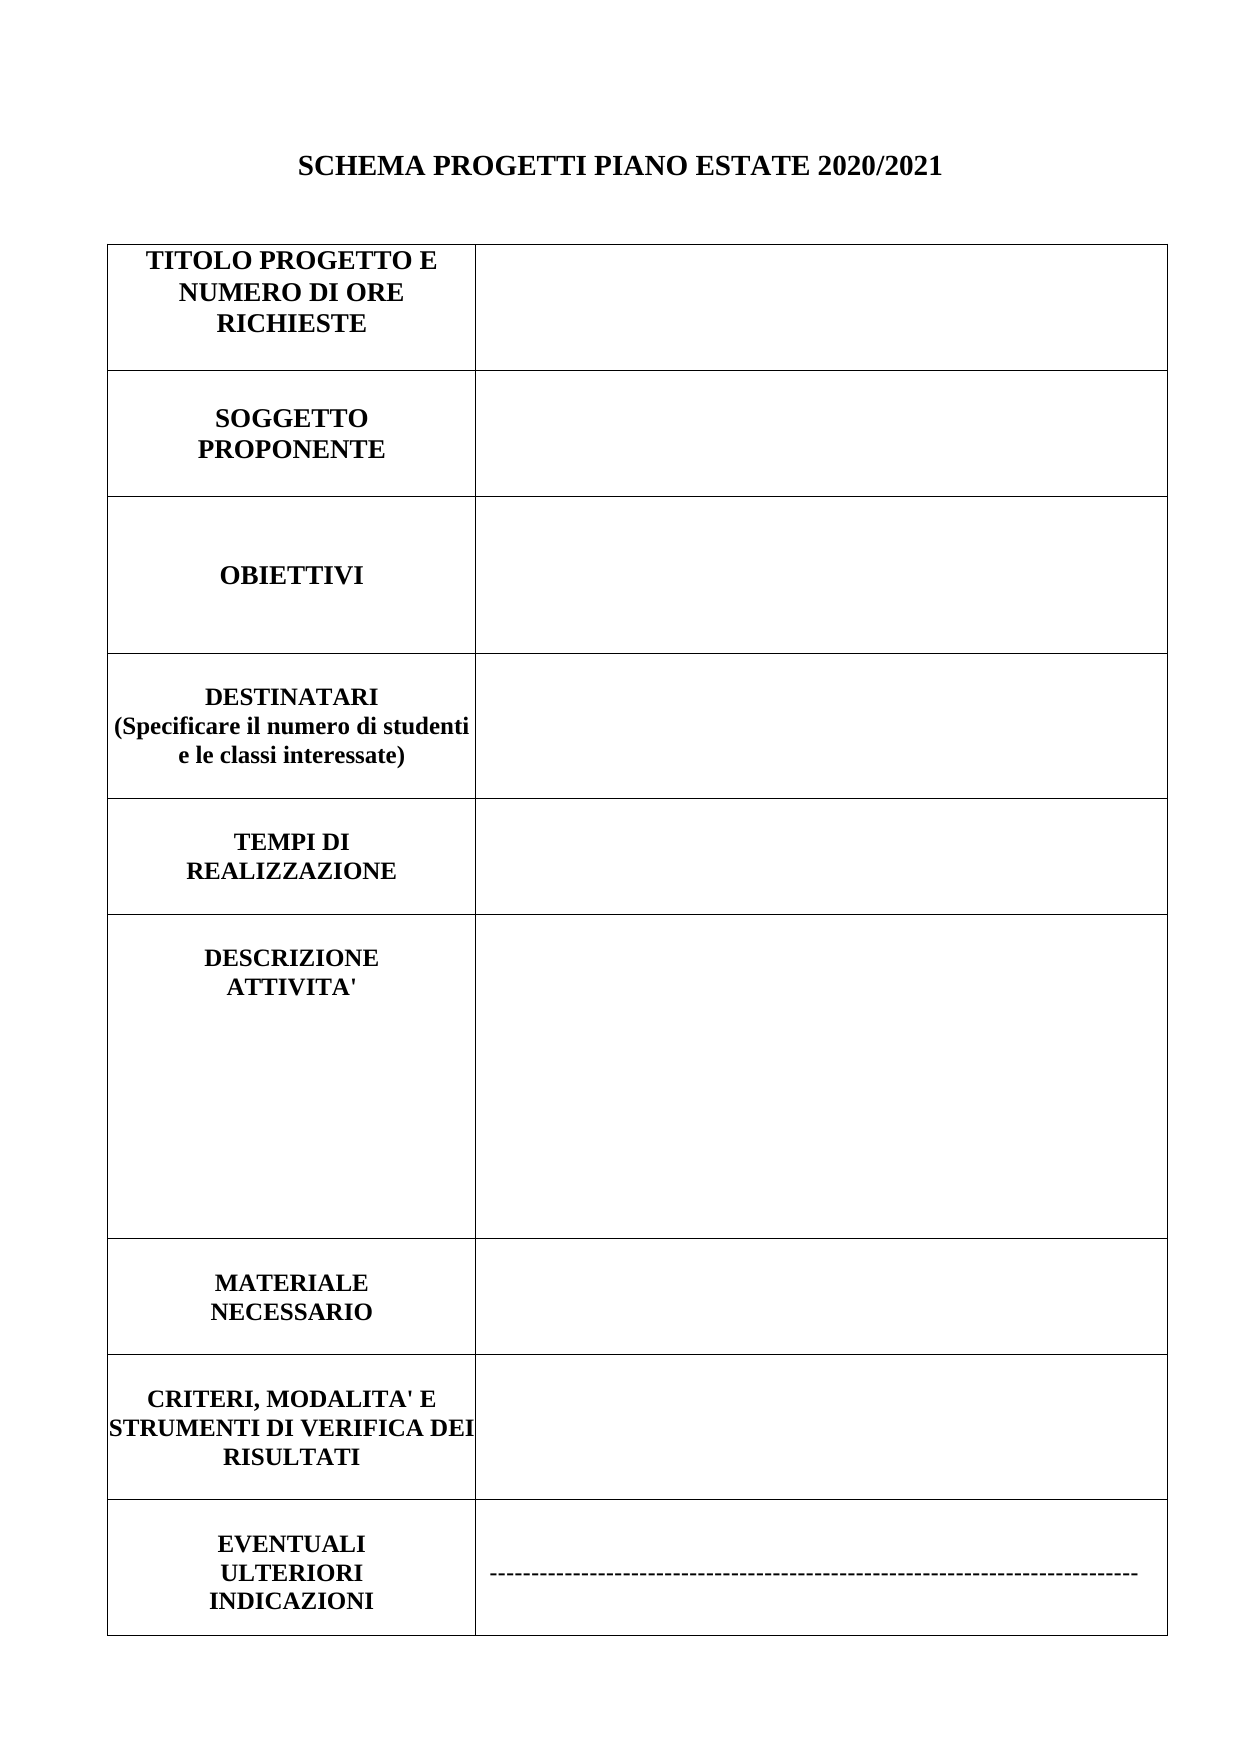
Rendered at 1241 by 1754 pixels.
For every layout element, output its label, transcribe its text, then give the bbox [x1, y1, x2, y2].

table_cell [476, 799, 1167, 913]
table_header [476, 245, 1167, 370]
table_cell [476, 1500, 1167, 1635]
table_cell [476, 1355, 1167, 1499]
table_cell MATERIALE NECESSARIO [108, 1239, 475, 1354]
table_cell [476, 915, 1167, 1238]
table_cell SOGGETTO PROPONENTE [108, 371, 475, 496]
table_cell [108, 1500, 475, 1635]
text SCHEMA PROGETTI PIANO ESTATE 2020/2021 [118, 148, 1122, 181]
table_cell [476, 371, 1167, 496]
table_cell OBIETTIVI [108, 497, 475, 653]
table_cell DESTINATARI (Specificare il numero di studenti e le classi interessate) [108, 654, 475, 797]
table_cell [476, 654, 1167, 797]
table_cell [476, 1239, 1167, 1354]
table_cell CRITERI, MODALITA' E STRUMENTI DI VERIFICA DEI RISULTATI [108, 1355, 475, 1499]
table_cell TEMPI DI REALIZZAZIONE [108, 799, 475, 913]
table_cell [476, 497, 1167, 653]
table_cell DESCRIZIONE ATTIVITA' [108, 915, 475, 1238]
table_header TITOLO PROGETTO E NUMERO DI ORE RICHIESTE [108, 245, 475, 370]
